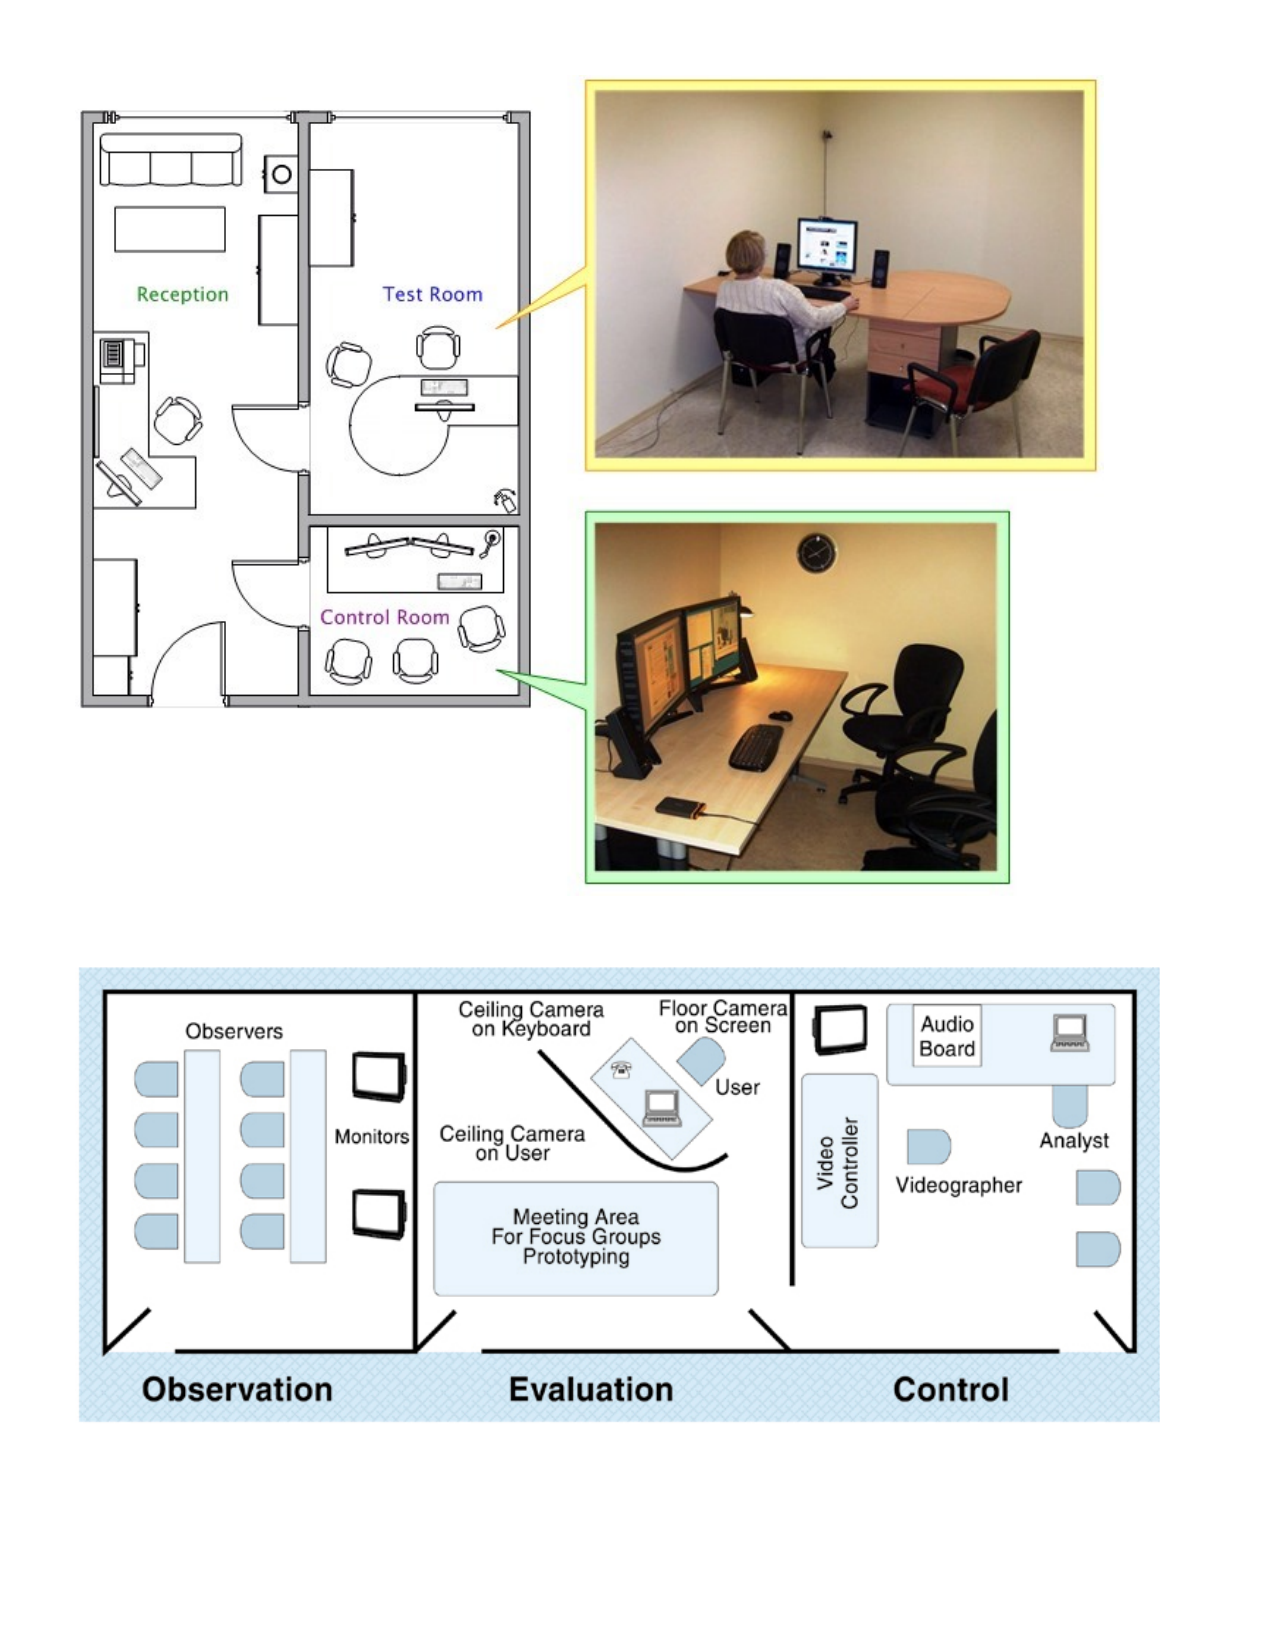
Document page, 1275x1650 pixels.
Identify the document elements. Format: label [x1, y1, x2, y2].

picture [75, 75, 1104, 896]
picture [75, 967, 1160, 1425]
